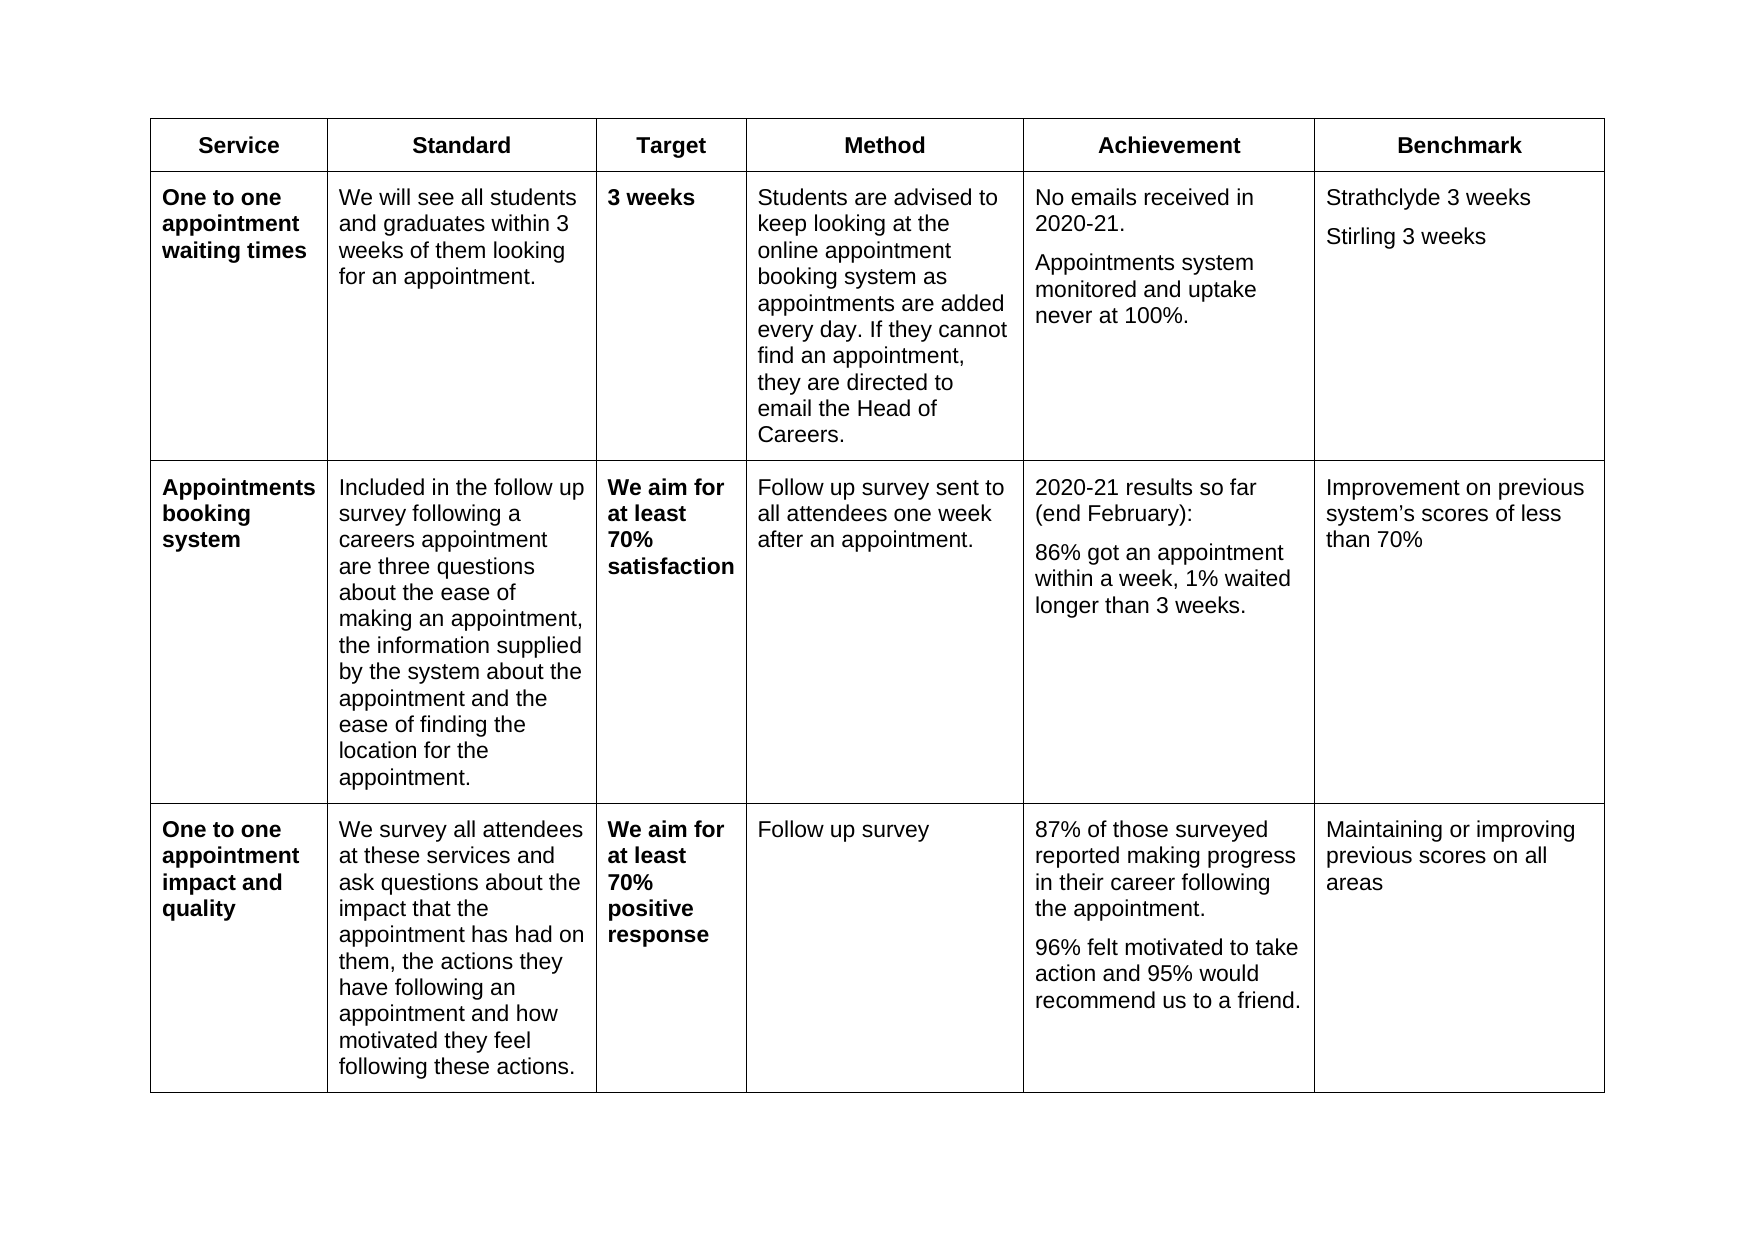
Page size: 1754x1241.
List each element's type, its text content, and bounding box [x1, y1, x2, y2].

table_cell No emails received in 2020-21. Appointments system monitored and uptake never at 100%. [1024, 172, 1314, 460]
table_cell We survey all attendees at these services and ask questions about the impact that the appointment has had on them, the actions they have following an appointment and how motivated they feel following these actions. [328, 804, 596, 1092]
table_header Service [151, 119, 327, 171]
table_header Achievement [1024, 119, 1314, 171]
table_cell Improvement on previous system’s scores of less than 70% [1315, 461, 1604, 802]
table_cell Follow up survey sent to all attendees one week after an appointment. [747, 461, 1023, 802]
table_cell We aim for at least 70% positive response [597, 804, 746, 1092]
table_header Target [597, 119, 746, 171]
table_header Standard [328, 119, 596, 171]
table_cell One to one appointment waiting times [151, 172, 327, 460]
table_cell Maintaining or improving previous scores on all areas [1315, 804, 1604, 1092]
table_cell Strathclyde 3 weeks Stirling 3 weeks [1315, 172, 1604, 460]
table_cell 3 weeks [597, 172, 746, 460]
table_cell Follow up survey [747, 804, 1023, 1092]
table_header Method [747, 119, 1023, 171]
table_cell We aim for at least 70% satisfaction [597, 461, 746, 802]
table_cell 87% of those surveyed reported making progress in their career following the appointment. 96% felt motivated to take action and 95% would recommend us to a friend. [1024, 804, 1314, 1092]
table_cell Appointments booking system [151, 461, 327, 802]
table_header Benchmark [1315, 119, 1604, 171]
table_cell 2020-21 results so far (end February): 86% got an appointment within a week, 1% waited longer than 3 weeks. [1024, 461, 1314, 802]
table_cell Students are advised to keep looking at the online appointment booking system as appointments are added every day. If they cannot find an appointment, they are directed to email the Head of Careers. [747, 172, 1023, 460]
table_cell Included in the follow up survey following a careers appointment are three questions about the ease of making an appointment, the information supplied by the system about the appointment and the ease of finding the location for the appointment. [328, 461, 596, 802]
table_cell One to one appointment impact and quality [151, 804, 327, 1092]
table_cell We will see all students and graduates within 3 weeks of them looking for an appointment. [328, 172, 596, 460]
